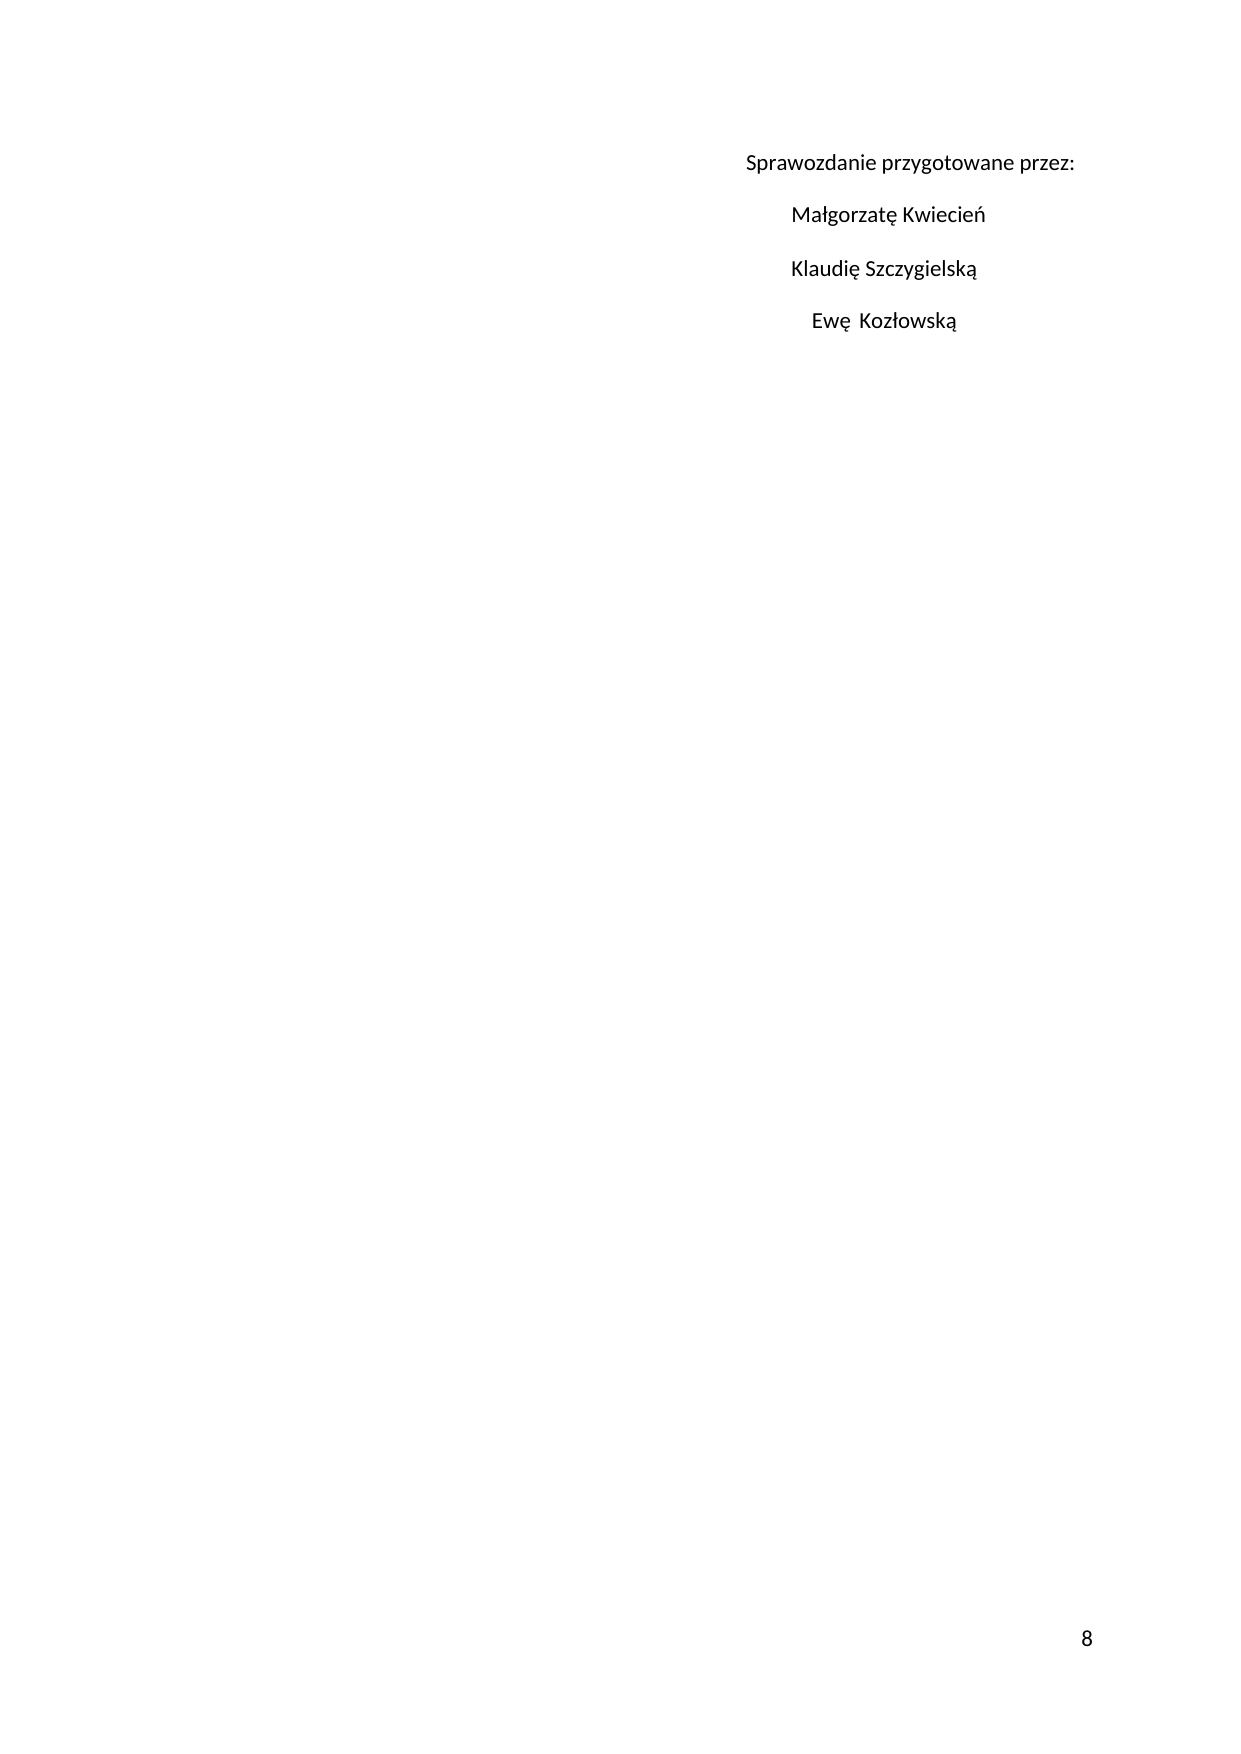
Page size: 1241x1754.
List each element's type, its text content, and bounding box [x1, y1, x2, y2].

text Sprawozdanie przygotowane przez: [148, 148, 1093, 176]
text Małgorzatę Kwiecień [148, 201, 1093, 229]
text Klaudię Szczygielską [148, 254, 1093, 282]
text Ewę Kozłowską [148, 307, 1093, 335]
